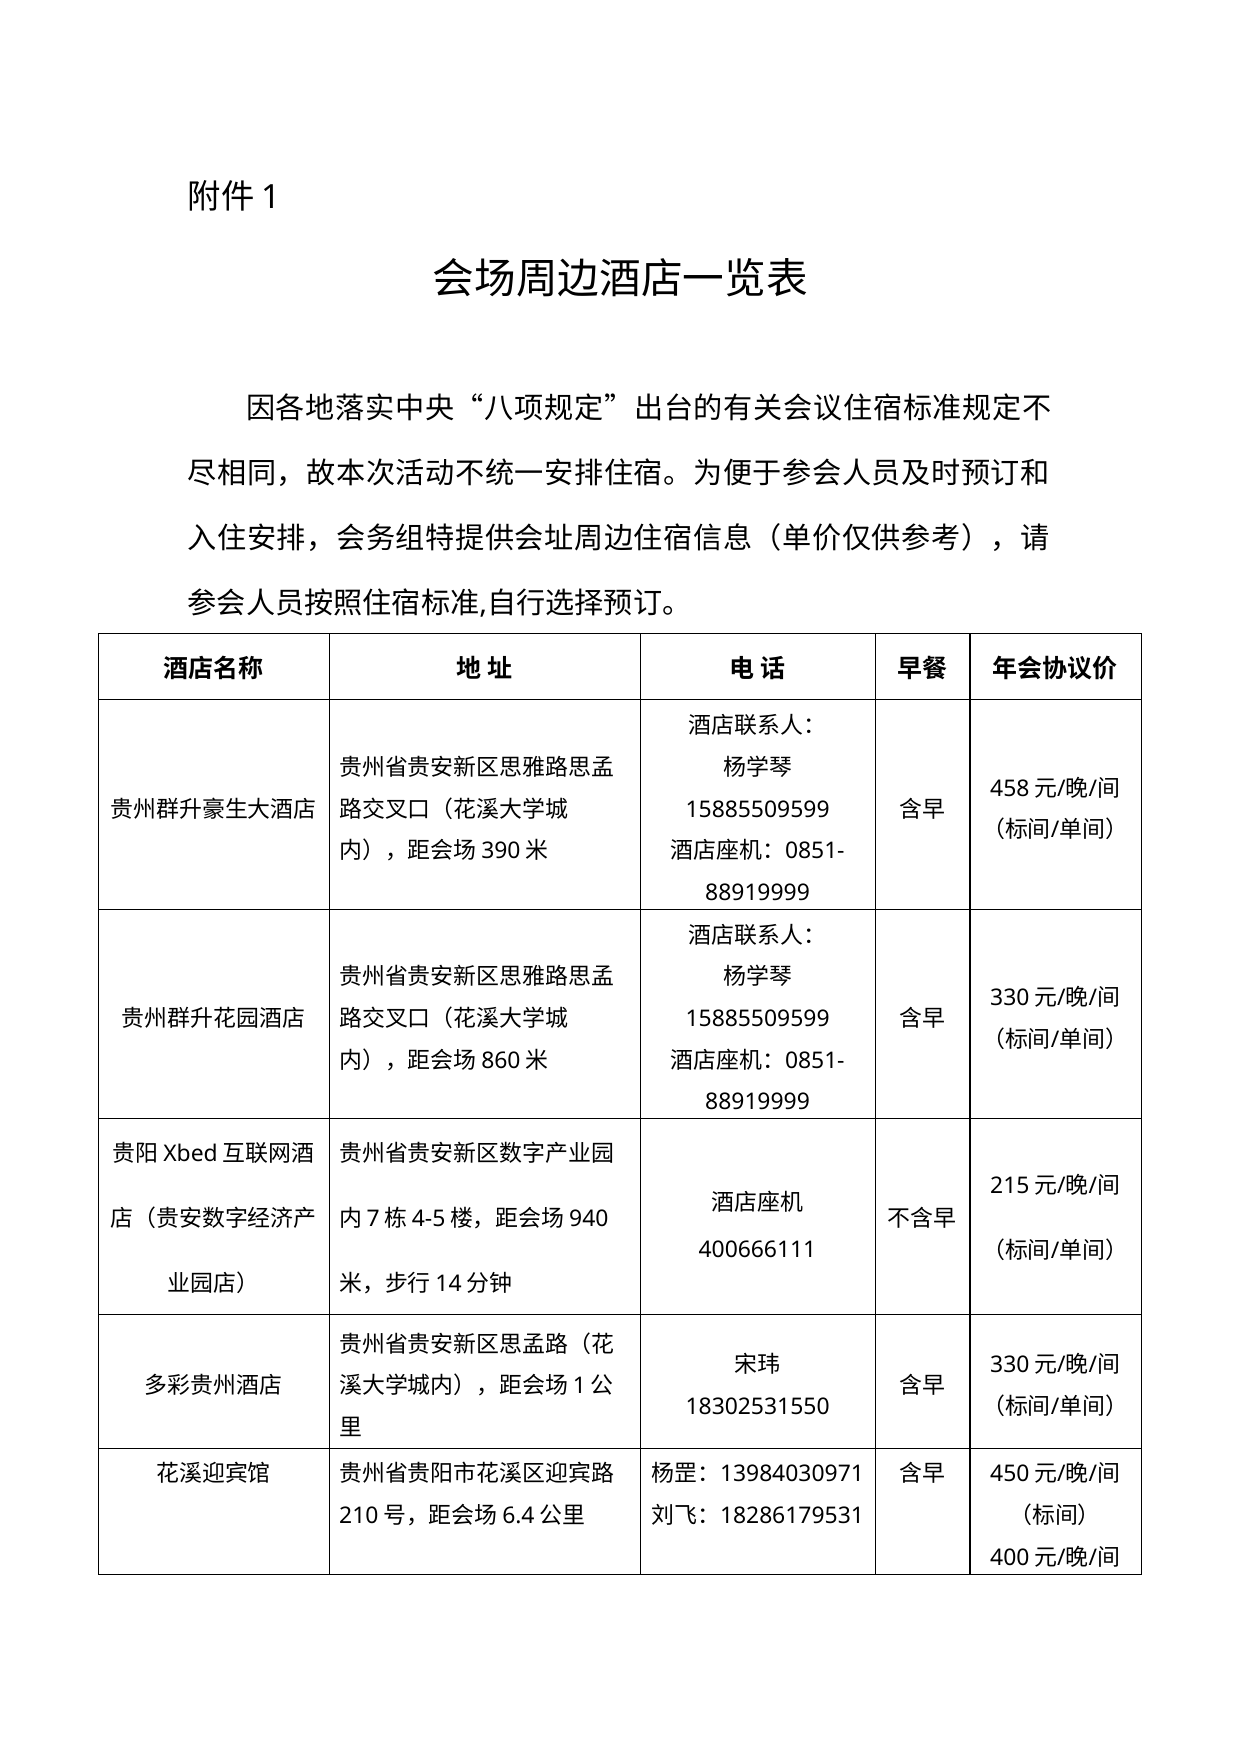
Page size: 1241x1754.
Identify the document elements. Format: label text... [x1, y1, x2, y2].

table_cell 酒店联系人： 杨学琴15885509599 酒店座机：0851-88919999 [641, 700, 875, 909]
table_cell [330, 1449, 640, 1573]
table_cell 贵州省贵安新区思雅路思孟路交叉口（花溪大学城内），距会场390米 [330, 700, 640, 909]
table_header 早餐 [876, 634, 969, 699]
table_cell 宋玮 18302531550 [641, 1315, 875, 1447]
table_cell 贵州群升豪生大酒店 [99, 700, 329, 909]
table_cell 含早 [876, 700, 969, 909]
table_cell 不含早 [876, 1119, 969, 1314]
table_header 地 址 [330, 634, 640, 699]
table_cell 贵州省贵安新区思雅路思孟路交叉口（花溪大学城内），距会场860米 [330, 910, 640, 1118]
table_cell 花溪迎宾馆 [99, 1449, 329, 1573]
table_cell 330元/晚/间（标间/单间） [971, 910, 1141, 1118]
table_cell 贵州省贵安新区数字产业园内7栋4-5楼，距会场940米，步行14分钟 [330, 1119, 640, 1314]
table_cell 贵州群升花园酒店 [99, 910, 329, 1118]
table_cell 含早 [876, 910, 969, 1118]
table_header 电 话 [641, 634, 875, 699]
text 附件1 [187, 162, 1053, 227]
table_cell 458元/晚/间（标间/单间） [971, 700, 1141, 909]
table_cell 含早 [876, 1449, 969, 1573]
table_cell 酒店联系人： 杨学琴15885509599 酒店座机：0851-88919999 [641, 910, 875, 1118]
table_cell 215元/晚/间（标间/单间） [971, 1119, 1141, 1314]
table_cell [971, 1449, 1141, 1573]
table_cell 多彩贵州酒店 [99, 1315, 329, 1447]
table_cell 酒店座机400666111 [641, 1119, 875, 1314]
table_header 年会协议价 [971, 634, 1141, 699]
table_cell 含早 [876, 1315, 969, 1447]
text 因各地落实中央“八项规定”出台的有关会议住宿标准规定不尽相同，故本次活动不统一安排住宿。为便于参会人员及时预订和入住安排，会务组特提供会址周边住宿信息（单价仅供参考），请参会人员按照住宿标准,自行选择预订。 [187, 373, 1053, 633]
table_header 酒店名称 [99, 634, 329, 699]
table_cell 贵阳Xbed互联网酒店（贵安数字经济产业园店） [99, 1119, 329, 1314]
table_cell 330元/晚/间（标间/单间） [971, 1315, 1141, 1447]
text 会场周边酒店一览表 [187, 243, 1053, 308]
table_cell 贵州省贵安新区思孟路（花溪大学城内），距会场1公里 [330, 1315, 640, 1447]
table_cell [641, 1449, 875, 1573]
